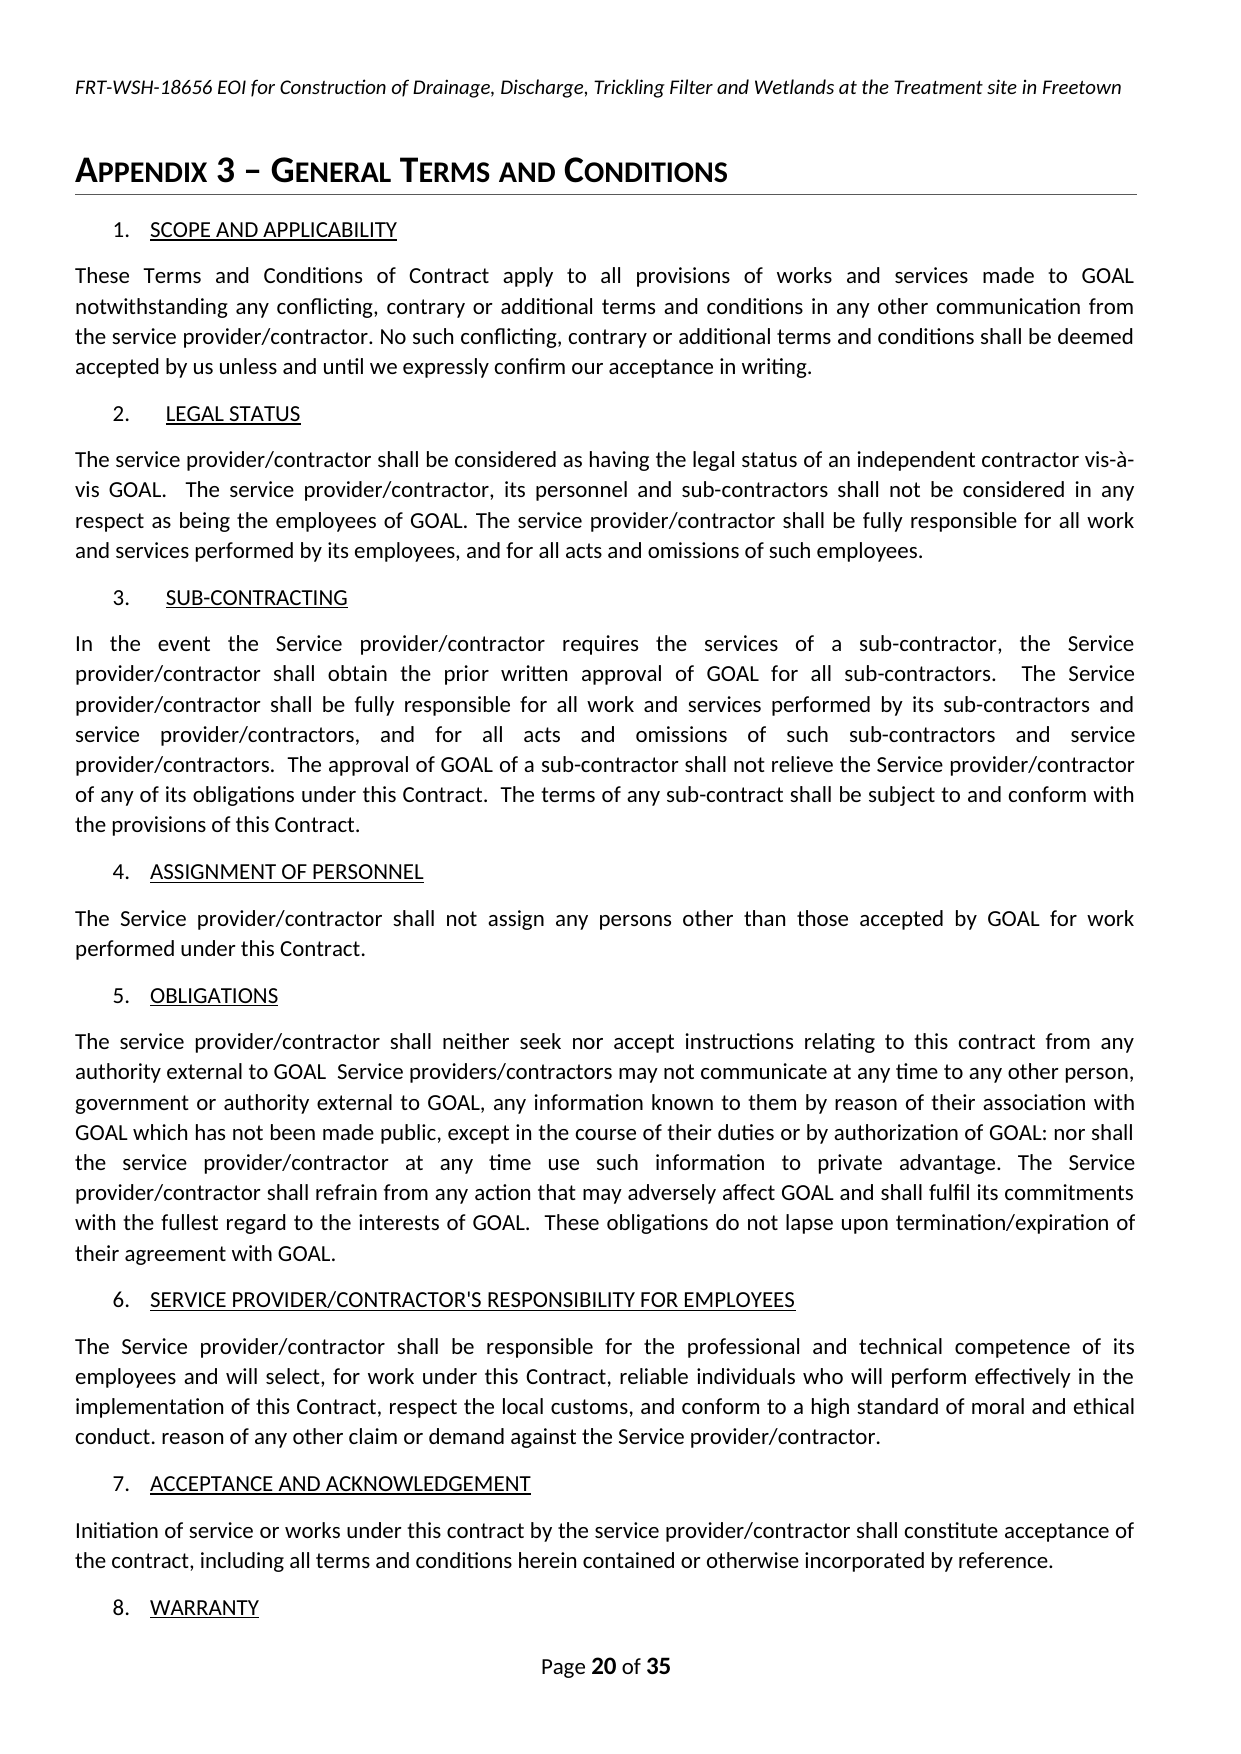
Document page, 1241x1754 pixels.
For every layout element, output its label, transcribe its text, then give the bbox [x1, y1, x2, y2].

list ACCEPTANCE AND ACKNOWLEDGEMENT [112, 1469, 1137, 1497]
list ASSIGNMENT OF PERSONNEL [112, 857, 1137, 885]
subtitle Appendix 3 – General Terms and Conditions [75, 146, 1137, 194]
list WARRANTY [112, 1593, 1137, 1621]
list SUB-CONTRACTING [112, 583, 1137, 611]
list SERVICE PROVIDER/CONTRACTOR'S RESPONSIBILITY FOR EMPLOYEES [112, 1286, 1137, 1313]
list OBLIGATIONS [112, 981, 1137, 1009]
text These Terms and Conditions of Contract apply to all provisions of works and services made to GOAL notwithstanding any conflicting, contrary or additional terms and conditions in any other communication from the service provider/contractor. No such conflicting, contrary or additional terms and conditions shall be deemed accepted by us unless and until we expressly confirm our acceptance in writing. [75, 262, 1137, 380]
text The Service provider/contractor shall not assign any persons other than those accepted by GOAL for work performed under this Contract. [75, 904, 1137, 962]
list SCOPE AND APPLICABILITY [112, 215, 1137, 243]
list LEGAL STATUS [112, 399, 1137, 427]
text The service provider/contractor shall neither seek nor accept instructions relating to this contract from any authority external to GOAL Service providers/contractors may not communicate at any time to any other person, government or authority external to GOAL, any information known to them by reason of their association with GOAL which has not been made public, except in the course of their duties or by authorization of GOAL: nor shall the service provider/contractor at any time use such information to private advantage. The Service provider/contractor shall refrain from any action that may adversely affect GOAL and shall fulfil its commitments with the fullest regard to the interests of GOAL. These obligations do not lapse upon termination/expiration of their agreement with GOAL. [75, 1027, 1137, 1267]
text Initiation of service or works under this contract by the service provider/contractor shall constitute acceptance of the contract, including all terms and conditions herein contained or otherwise incorporated by reference. [75, 1516, 1137, 1574]
text The Service provider/contractor shall be responsible for the professional and technical competence of its employees and will select, for work under this Contract, reliable individuals who will perform effectively in the implementation of this Contract, respect the local customs, and conform to a high standard of moral and ethical conduct. reason of any other claim or demand against the Service provider/contractor. [75, 1332, 1137, 1451]
text The service provider/contractor shall be considered as having the legal status of an independent contractor vis-à-vis GOAL. The service provider/contractor, its personnel and sub-contractors shall not be considered in any respect as being the employees of GOAL. The service provider/contractor shall be fully responsible for all work and services performed by its employees, and for all acts and omissions of such employees. [75, 445, 1137, 564]
text In the event the Service provider/contractor requires the services of a sub-contractor, the Service provider/contractor shall obtain the prior written approval of GOAL for all sub-contractors. The Service provider/contractor shall be fully responsible for all work and services performed by its sub-contractors and service provider/contractors, and for all acts and omissions of such sub-contractors and service provider/contractors. The approval of GOAL of a sub-contractor shall not relieve the Service provider/contractor of any of its obligations under this Contract. The terms of any sub-contract shall be subject to and conform with the provisions of this Contract. [75, 629, 1137, 838]
